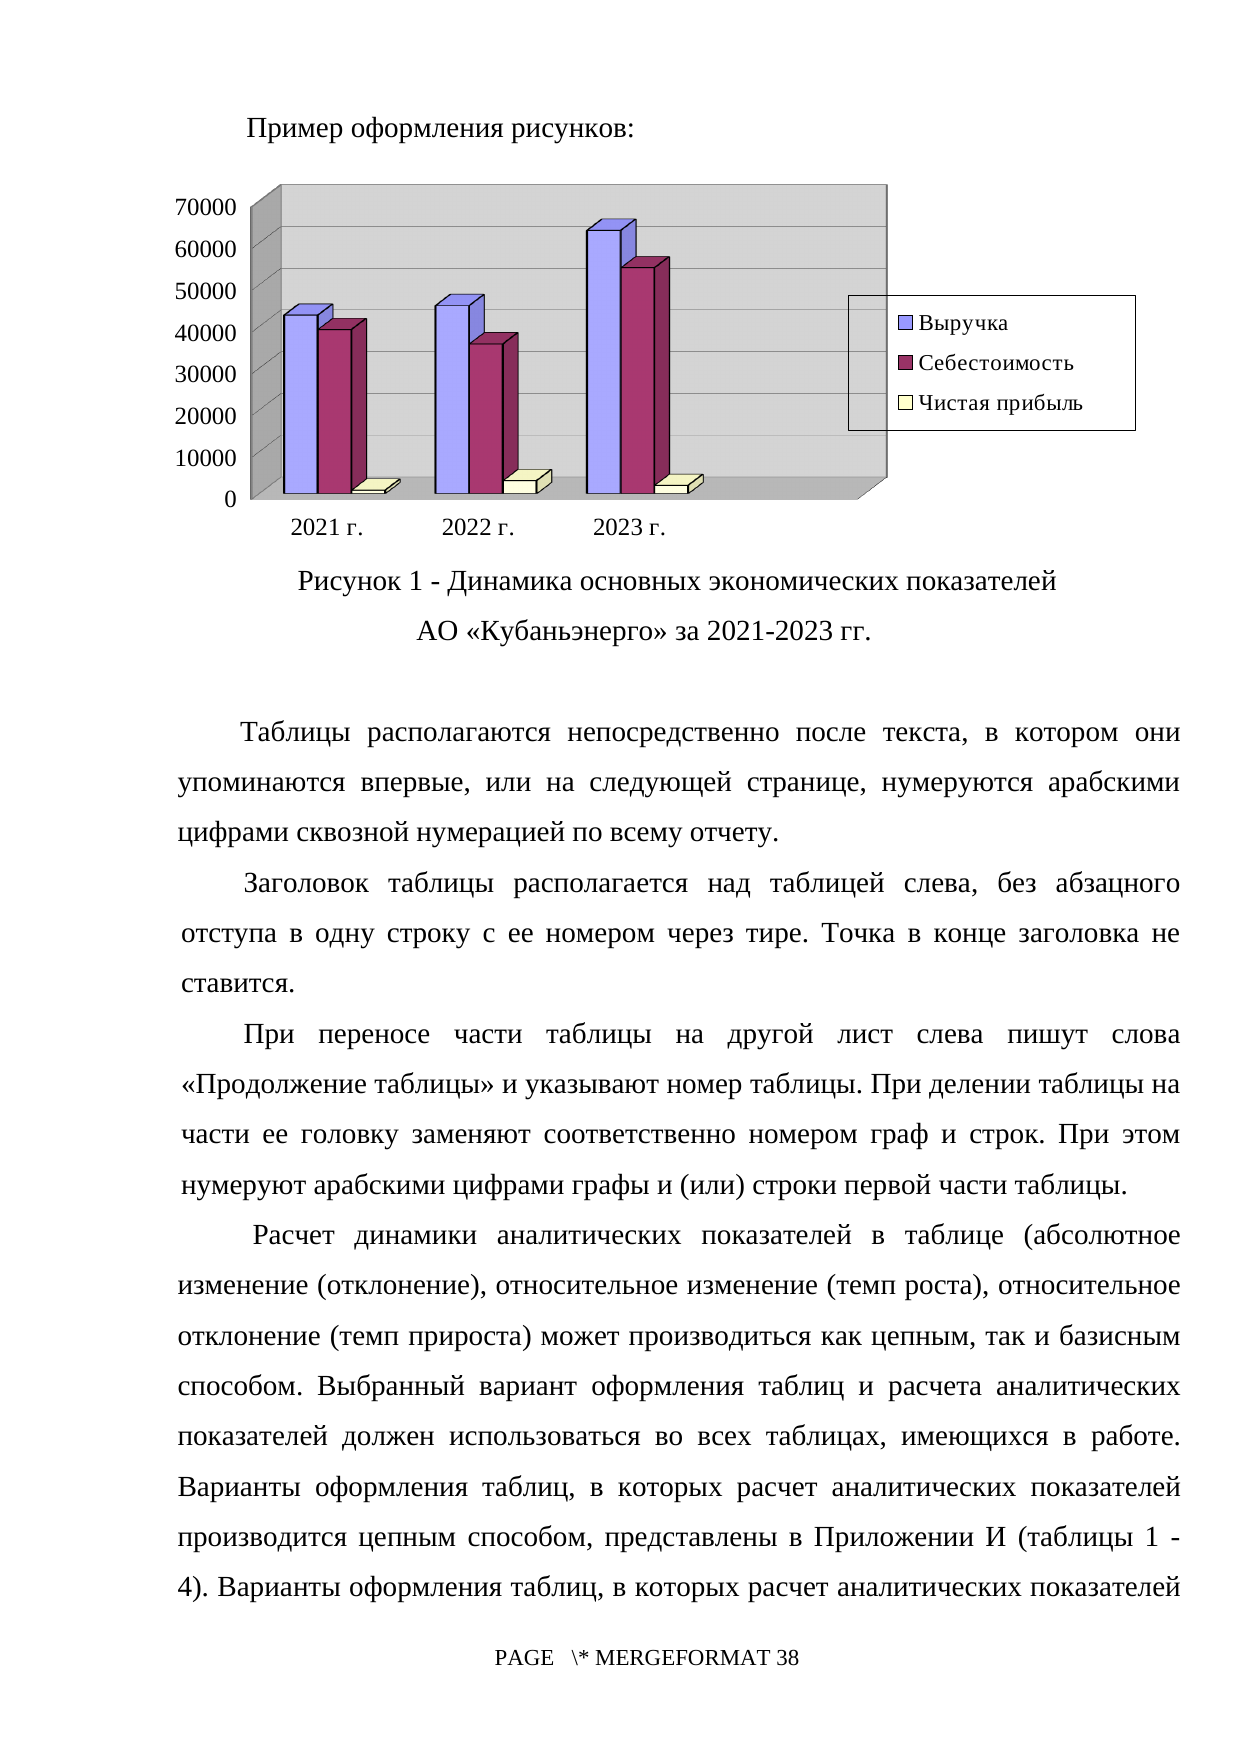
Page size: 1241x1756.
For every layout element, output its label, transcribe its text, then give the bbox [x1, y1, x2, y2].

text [177, 1217, 1182, 1603]
text При переносе части таблицы на другой лист слева пишут слова «Продолжение таблицы» и указывают номер таблицы. При делении таблицы на части ее головку заменяют соответственно номером граф и строк. При этом нумеруют арабскими цифрами графы и (или) строки первой части таблицы. [181, 1016, 1181, 1200]
text Пример оформления рисунков: [246, 110, 1240, 144]
text Рисунок 1 - Динамика основных экономических показателей АО «Кубаньэнерго» за 2021-2023 гг. [48, 563, 1240, 647]
text Заголовок таблицы располагается над таблицей слева, без абзацного отступа в одну строку с ее номером через тире. Точка в конце заголовка не ставится. [181, 865, 1181, 999]
text Таблицы располагаются непосредственно после текста, в котором они упоминаются впервые, или на следующей странице, нумеруются арабскими цифрами сквозной нумерацией по всему отчету. [177, 714, 1181, 848]
